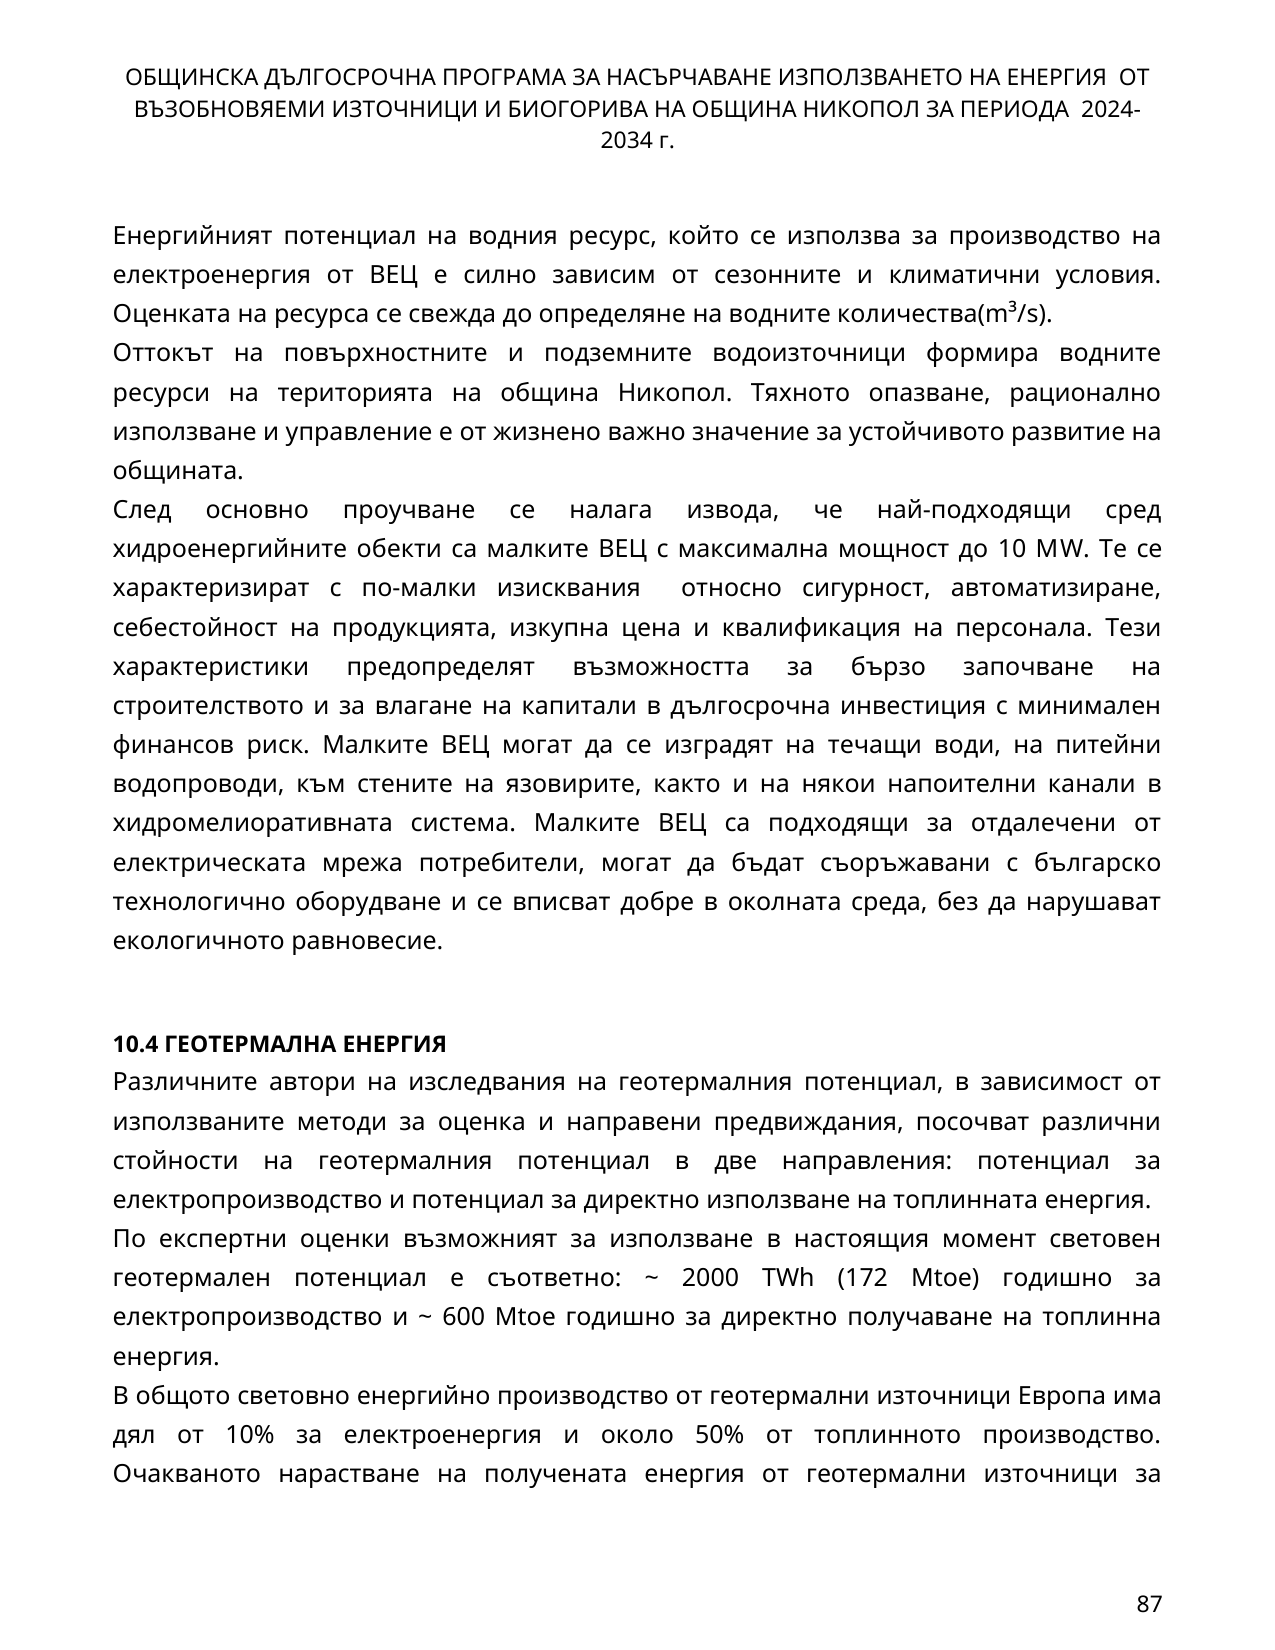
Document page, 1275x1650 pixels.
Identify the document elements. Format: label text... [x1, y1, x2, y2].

text Енергийният потенциал на водния ресурс, който се използва за производство на електроенергия от ВЕЦ е силно зависим от сезонните и климатични условия. Оценката на ресурса се свежда до определяне на водните количества(m³/s). [112, 217, 1162, 330]
text Различните автори на изследвания на геотермалния потенциал, в зависимост от използваните методи за оценка и направени предвиждания, посочват различни стойности на геотермалния потенциал в две направления: потенциал за електропроизводство и потенциал за директно използване на топлинната енергия. [112, 1064, 1162, 1216]
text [112, 1377, 1162, 1490]
subtitle 10.4 ГЕОТЕРМАЛНА ЕНЕРГИЯ [112, 1028, 1162, 1059]
text По експертни оценки възможният за използване в настоящия момент световен геотермален потенциал е съответно: ~ 2000 TWh (172 Mtoe) годишно за електропроизводство и ~ 600 Mtoe годишно за директно получаване на топлинна енергия. [112, 1221, 1162, 1372]
text След основно проучване се налага извода, че най-подходящи сред хидроенергийните обекти са малките ВЕЦ с максимална мощност до 10 МW. Те се характеризират с по-малки изисквания относно сигурност, автоматизиране, себестойност на продукцията, изкупна цена и квалификация на персонала. Тези характеристики предопределят възможността за бързо започване на строителството и за влагане на капитали в дългосрочна инвестиция с минимален финансов риск. Малките ВЕЦ могат да се изградят на течащи води, на питейни водопроводи, към стените на язовирите, както и на някои напоителни канали в хидромелиоративната система. Малките ВЕЦ са подходящи за отдалечени от електрическата мрежа потребители, могат да бъдат съоръжавани с българско технологично оборудване и се вписват добре в околната среда, без да нарушават екологичното равновесие. [112, 492, 1162, 957]
text Оттокът на повърхностните и подземните водоизточници формира водните ресурси на територията на община Никопол. Тяхното опазване, рационално използване и управление е от жизнено важно значение за устойчивото развитие на общината. [112, 335, 1162, 487]
